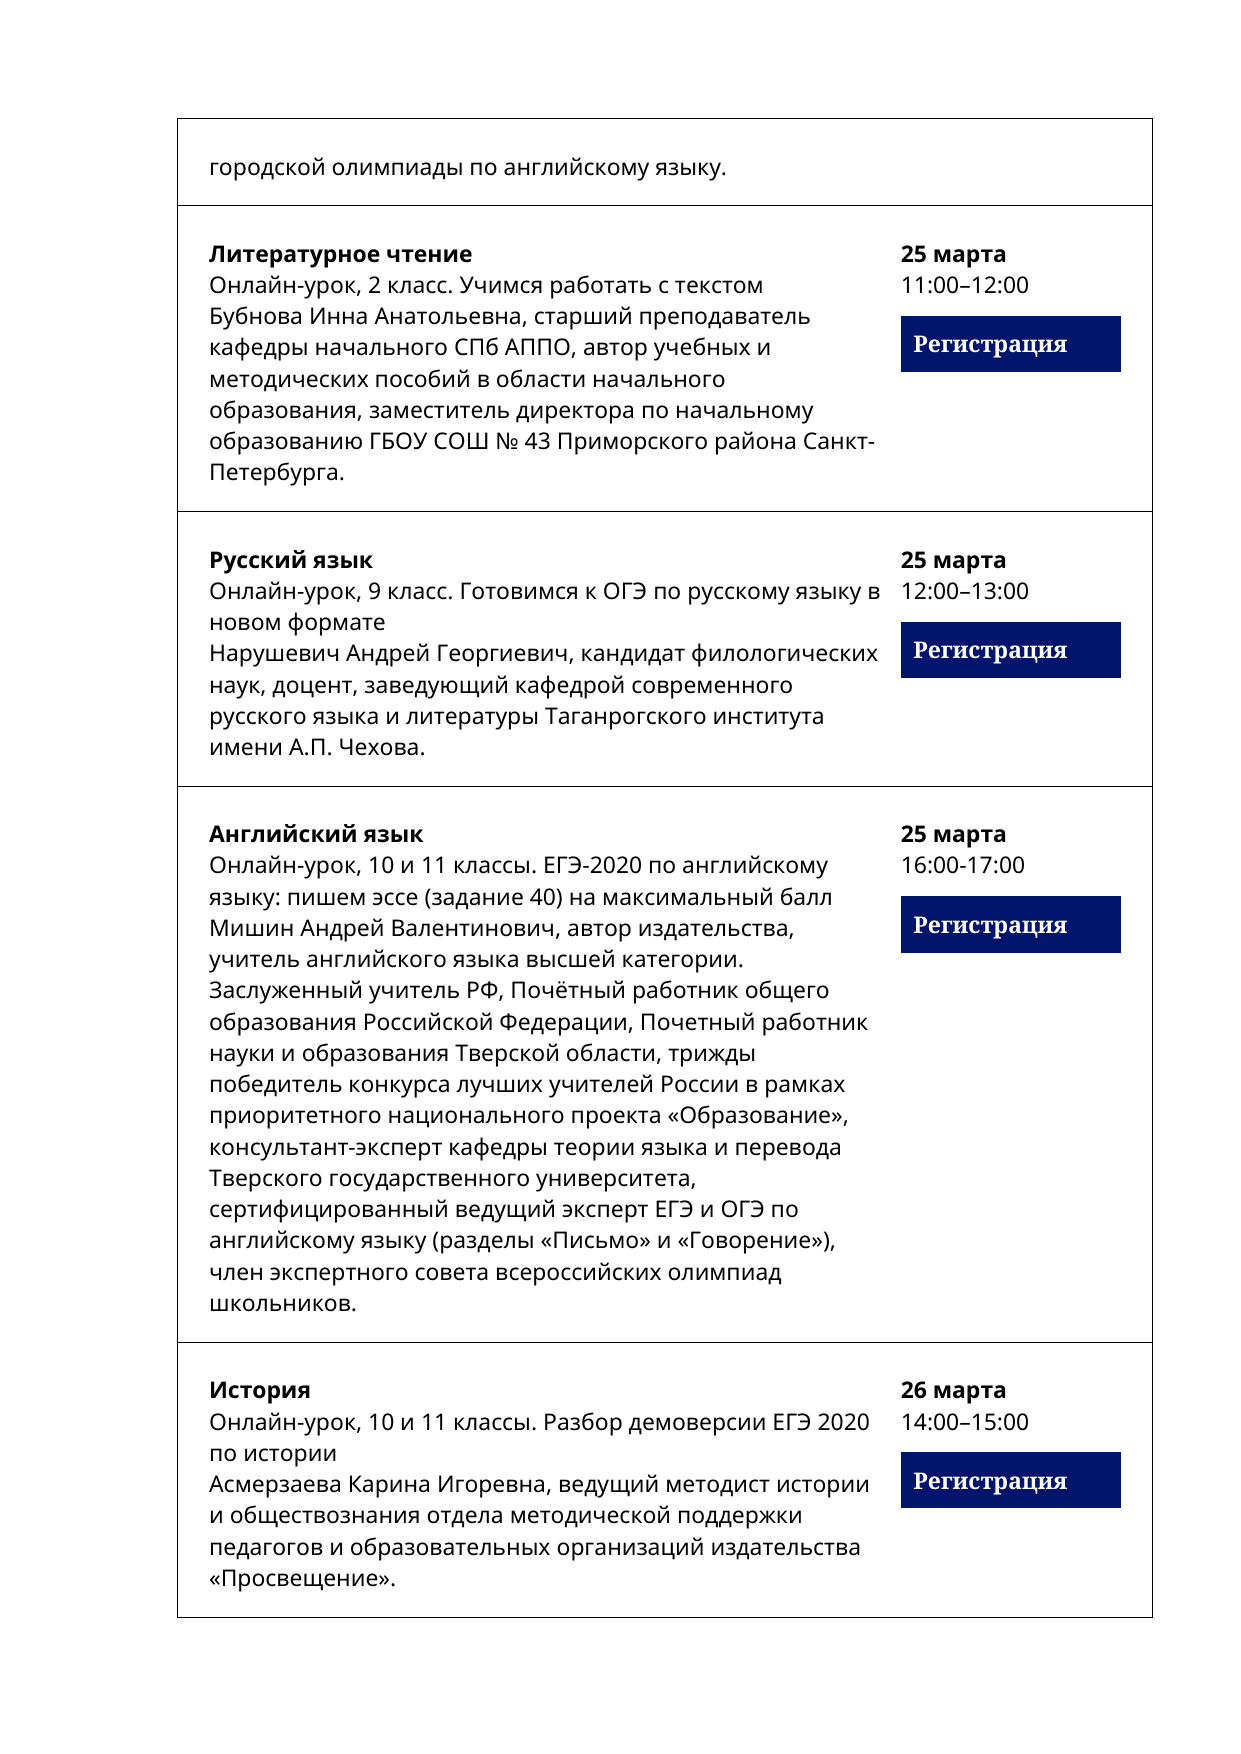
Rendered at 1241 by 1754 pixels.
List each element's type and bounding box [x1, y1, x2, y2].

table_cell [178, 1343, 1152, 1617]
table_cell [178, 206, 1152, 511]
table_cell [178, 787, 1152, 1342]
table_cell [178, 512, 1152, 786]
table_cell [178, 119, 1152, 205]
